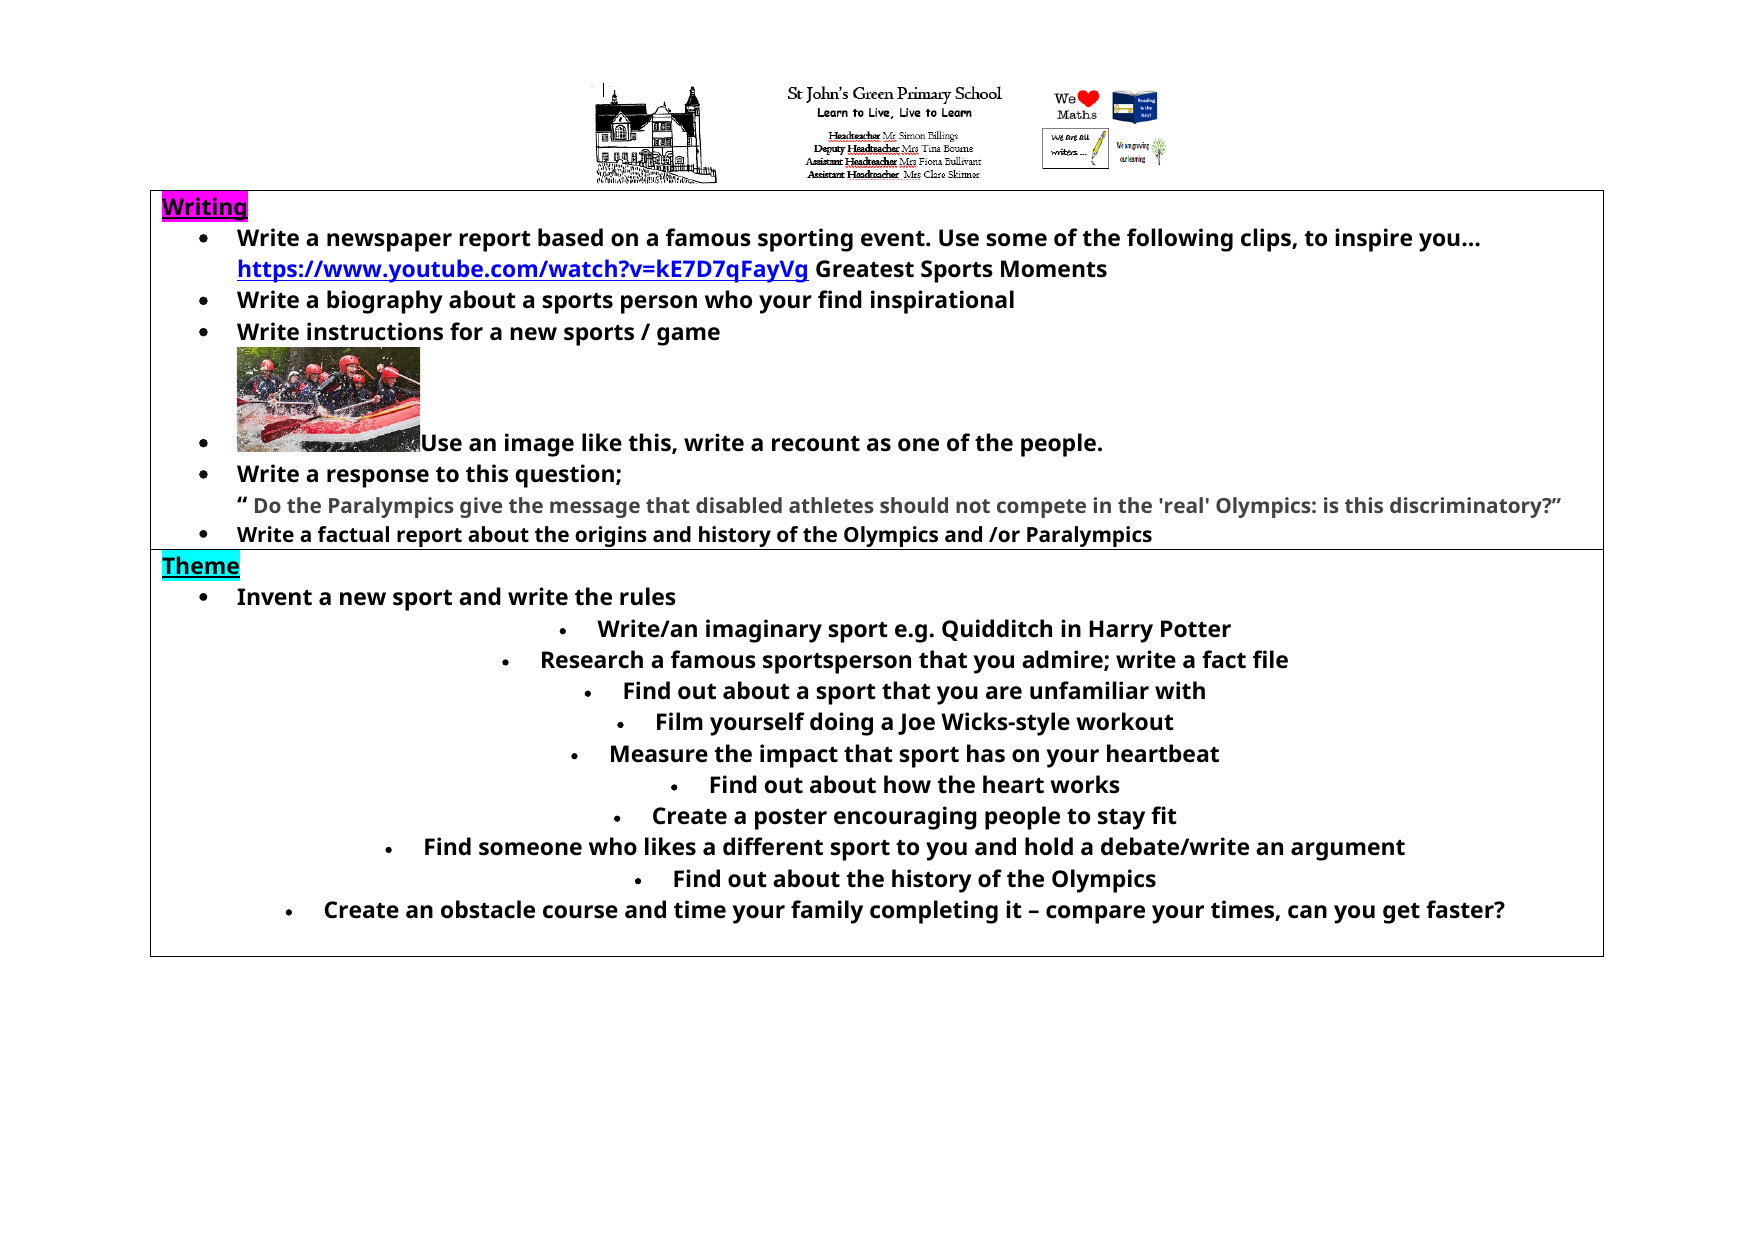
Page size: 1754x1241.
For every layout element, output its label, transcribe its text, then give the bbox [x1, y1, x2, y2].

table_cell Theme Invent a new sport and write the rules Write/an imaginary sport e.g. Quidditch in Harry Potter Research a famous sportsperson that you admire; write a fact file Find out about a sport that you are unfamiliar with Film yourself doing a Joe Wicks-style workout Measure the impact that sport has on your heartbeat Find out about how the heart works Create a poster encouraging people to stay fit Find someone who likes a different sport to you and hold a debate/write an argument Find out about the history of the Olympics Create an obstacle course and time your family completing it – compare your times, can you get faster? [151, 550, 1603, 956]
table_header Writing Write a newspaper report based on a famous sporting event. Use some of the following clips, to inspire you… https://www.youtube.com/watch?v=kE7D7qFayVg Greatest Sports Moments Write a biography about a sports person who your find inspirational Write instructions for a new sports / game Use an image like this, write a recount as one of the people. Write a response to this question; “ Do the Paralympics give the message that disabled athletes should not compete in the 'real' Olympics: is this discriminatory?” Write a factual report about the origins and history of the Olympics and /or Paralympics [151, 191, 1603, 549]
picture [236, 347, 421, 452]
picture [579, 73, 1175, 190]
